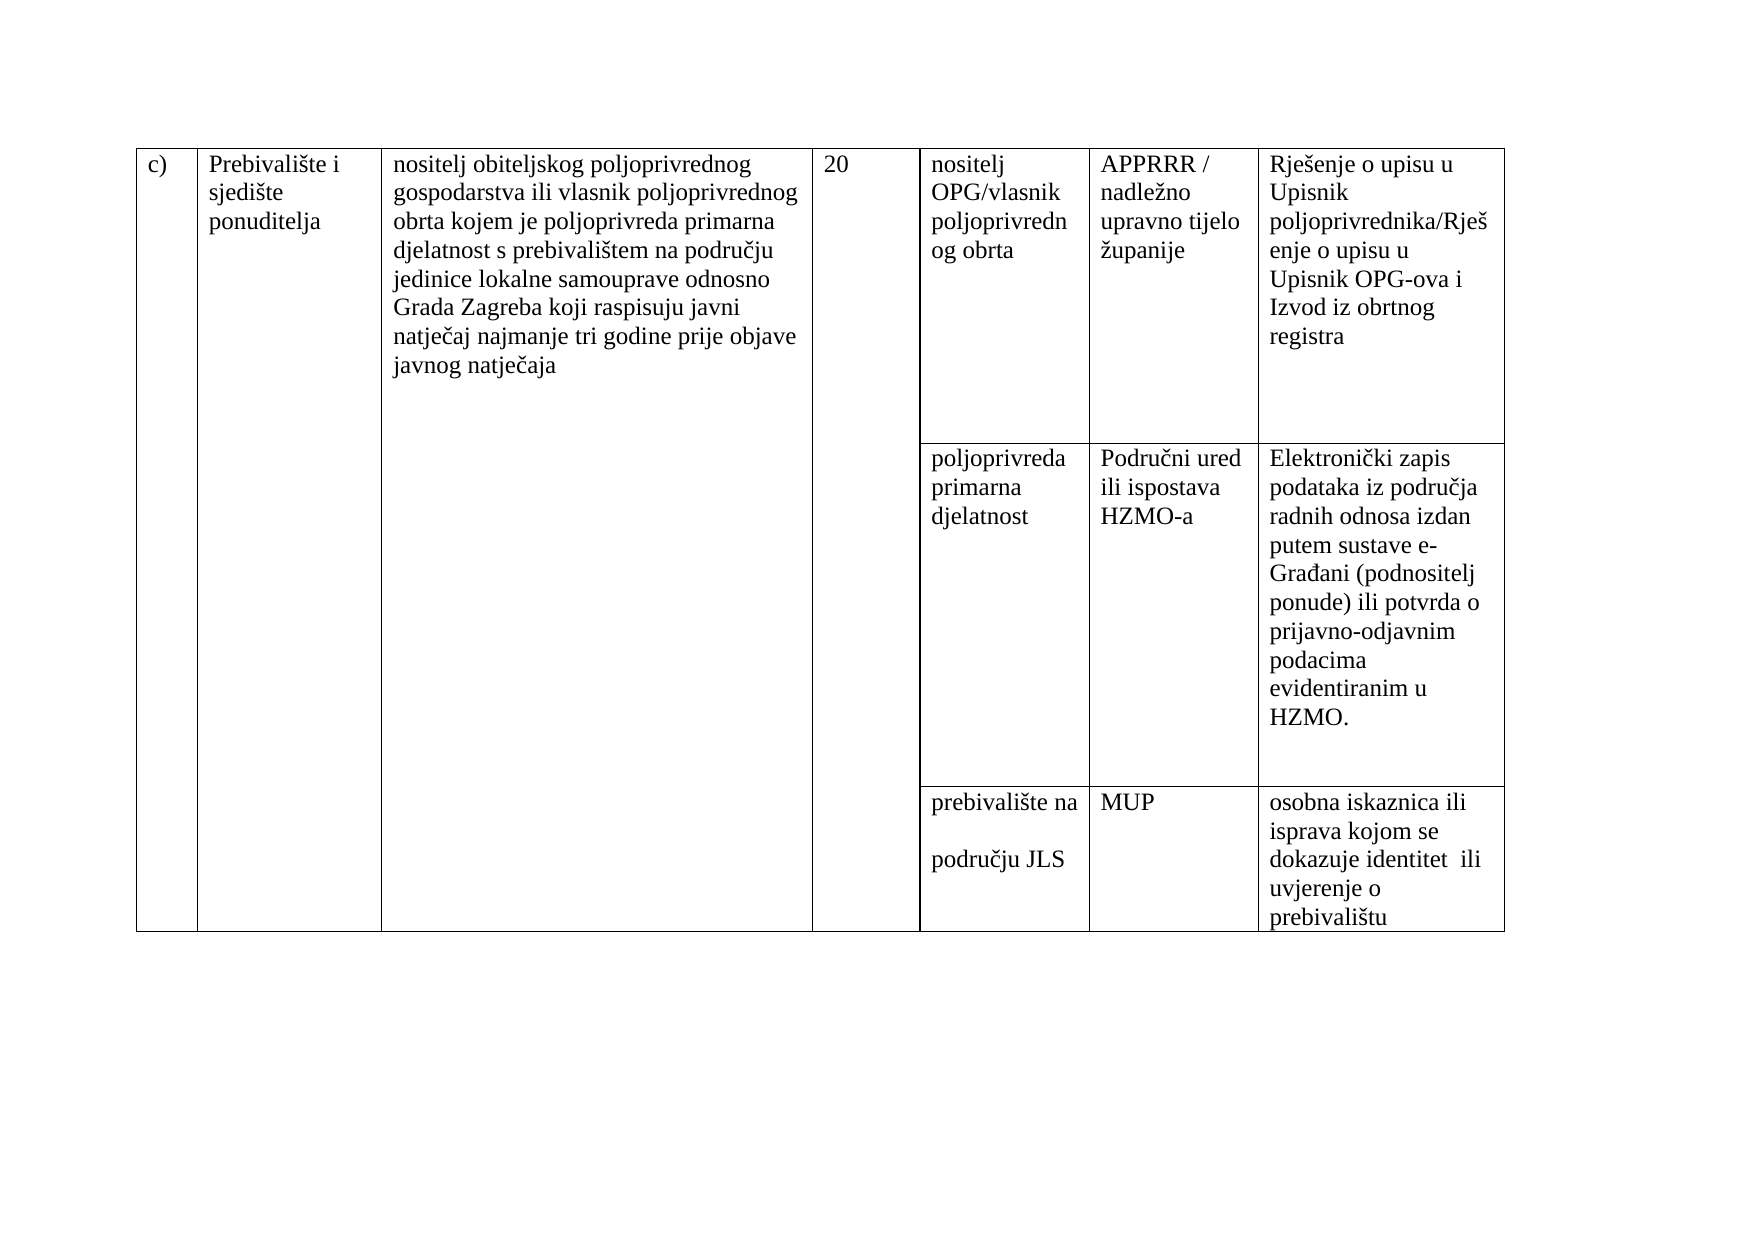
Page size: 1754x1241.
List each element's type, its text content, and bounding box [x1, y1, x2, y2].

table_cell Prebivalište i sjedište ponuditelja [198, 149, 381, 931]
table_cell c) [137, 149, 197, 931]
table_cell osobna iskaznica ili isprava kojom se dokazuje identitet ili uvjerenje o prebivalištu [1259, 787, 1504, 931]
table_cell nositelj OPG/vlasnik poljoprivrednog obrta [921, 149, 1089, 442]
table_cell nositelj obiteljskog poljoprivrednog gospodarstva ili vlasnik poljoprivrednog obrta kojem je poljoprivreda primarna djelatnost s prebivalištem na području jedinice lokalne samouprave odnosno Grada Zagreba koji raspisuju javni natječaj najmanje tri godine prije objave javnog natječaja [382, 149, 812, 931]
table_cell prebivalište na području JLS [921, 787, 1089, 931]
table_cell Rješenje o upisu u Upisnik poljoprivrednika/Rješenje o upisu u Upisnik OPG-ova i Izvod iz obrtnog registra [1259, 149, 1504, 442]
table_cell Elektronički zapis podataka iz područja radnih odnosa izdan putem sustave e-Građani (podnositelj ponude) ili potvrda o prijavno-odjavnim podacima evidentiranim u HZMO. [1259, 444, 1504, 786]
table_cell Područni ured ili ispostava HZMO-a [1090, 444, 1258, 786]
table_cell 20 [813, 149, 919, 931]
table_cell MUP [1090, 787, 1258, 931]
table_cell APPRRR / nadležno upravno tijelo županije [1090, 149, 1258, 442]
table_cell poljoprivreda primarna djelatnost [921, 444, 1089, 786]
